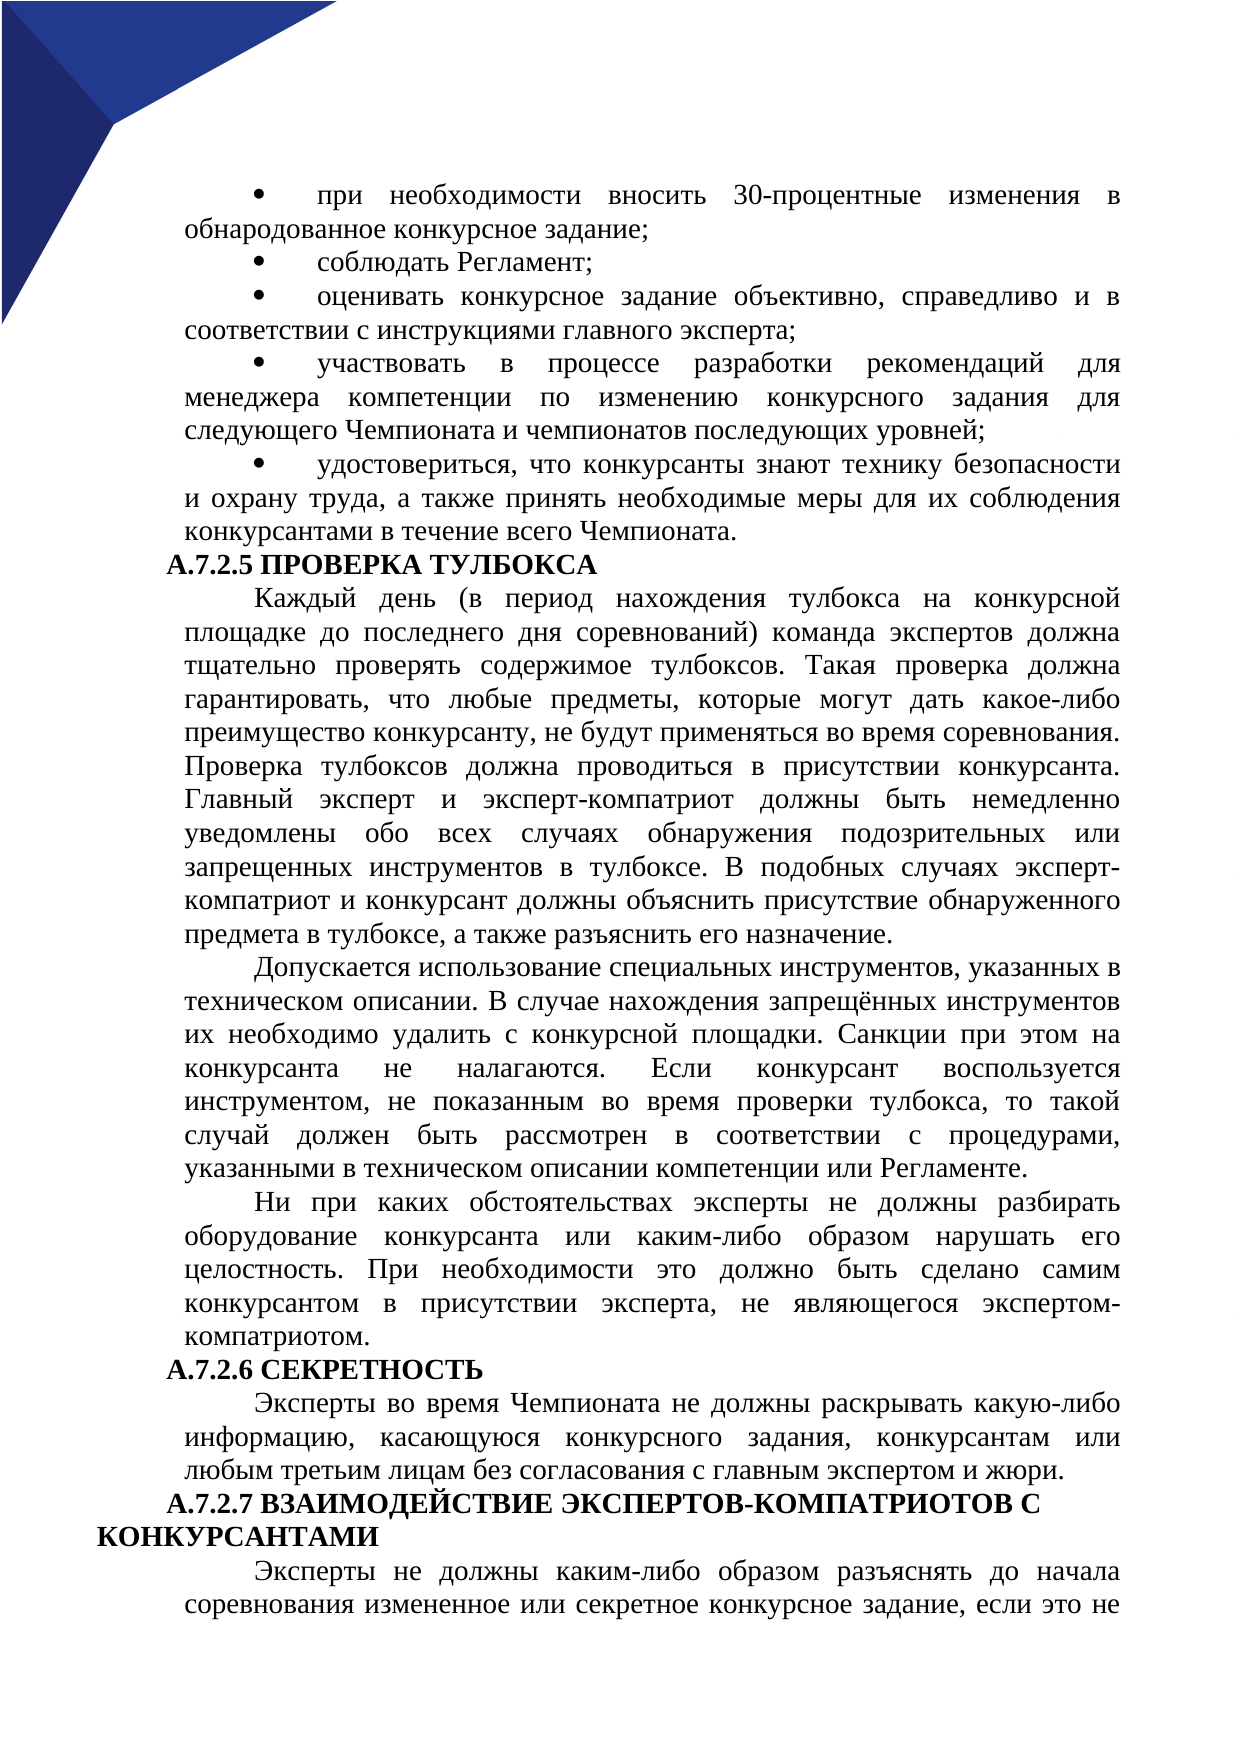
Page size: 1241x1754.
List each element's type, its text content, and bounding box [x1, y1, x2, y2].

list оценивать конкурсное задание объективно, справедливо и в соответствии с инструкциями главного эксперта; [184, 278, 1121, 345]
list Каждый день (в период нахождения тулбокса на конкурсной площадке до последнего дня соревнований) команда экспертов должна тщательно проверять содержимое тулбоксов. Такая проверка должна гарантировать, что любые предметы, которые могут дать какое-либо преимущество конкурсанту, не будут применяться во время соревнования. Проверка тулбоксов должна проводиться в присутствии конкурсанта. Главный эксперт и эксперт-компатриот должны быть немедленно уведомлены обо всех случаях обнаружения подозрительных или запрещенных инструментов в тулбоксе. В подобных случаях эксперт-компатриот и конкурсант должны объяснить присутствие обнаруженного предмета в тулбоксе, а также разъяснить его назначение. [184, 580, 1121, 949]
subtitle А.7.2.7 ВЗАИМОДЕЙСТВИЕ ЭКСПЕРТОВ-КОМПАТРИОТОВ С КОНКУРСАНТАМИ [97, 1486, 1122, 1553]
list соблюдать Регламент; [184, 244, 1121, 278]
list Ни при каких обстоятельствах эксперты не должны разбирать оборудование конкурсанта или каким-либо образом нарушать его целостность. При необходимости это должно быть сделано самим конкурсантом в присутствии эксперта, не являющегося экспертом-компатриотом. [184, 1184, 1121, 1352]
picture [1, 1, 1238, 1753]
list удостовериться, что конкурсанты знают технику безопасности и охрану труда, а также принять необходимые меры для их соблюдения конкурсантами в течение всего Чемпионата. [184, 446, 1121, 547]
list при необходимости вносить 30-процентные изменения в обнародованное конкурсное задание; [184, 177, 1121, 244]
list Эксперты во время Чемпионата не должны раскрывать какую-либо информацию, касающуюся конкурсного задания, конкурсантам или любым третьим лицам без согласования с главным экспертом и жюри. [184, 1385, 1121, 1486]
subtitle А.7.2.6 СЕКРЕТНОСТЬ [97, 1352, 1122, 1385]
subtitle А.7.2.5 ПРОВЕРКА ТУЛБОКСА [97, 547, 1122, 580]
list участвовать в процессе разработки рекомендаций для менеджера компетенции по изменению конкурсного задания для следующего Чемпионата и чемпионатов последующих уровней; [184, 345, 1121, 446]
list Допускается использование специальных инструментов, указанных в техническом описании. В случае нахождения запрещённых инструментов их необходимо удалить с конкурсной площадки. Санкции при этом на конкурсанта не налагаются. Если конкурсант воспользуется инструментом, не показанным во время проверки тулбокса, то такой случай должен быть рассмотрен в соответствии с процедурами, указанными в техническом описании компетенции или Регламенте. [184, 949, 1121, 1184]
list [184, 1553, 1121, 1620]
